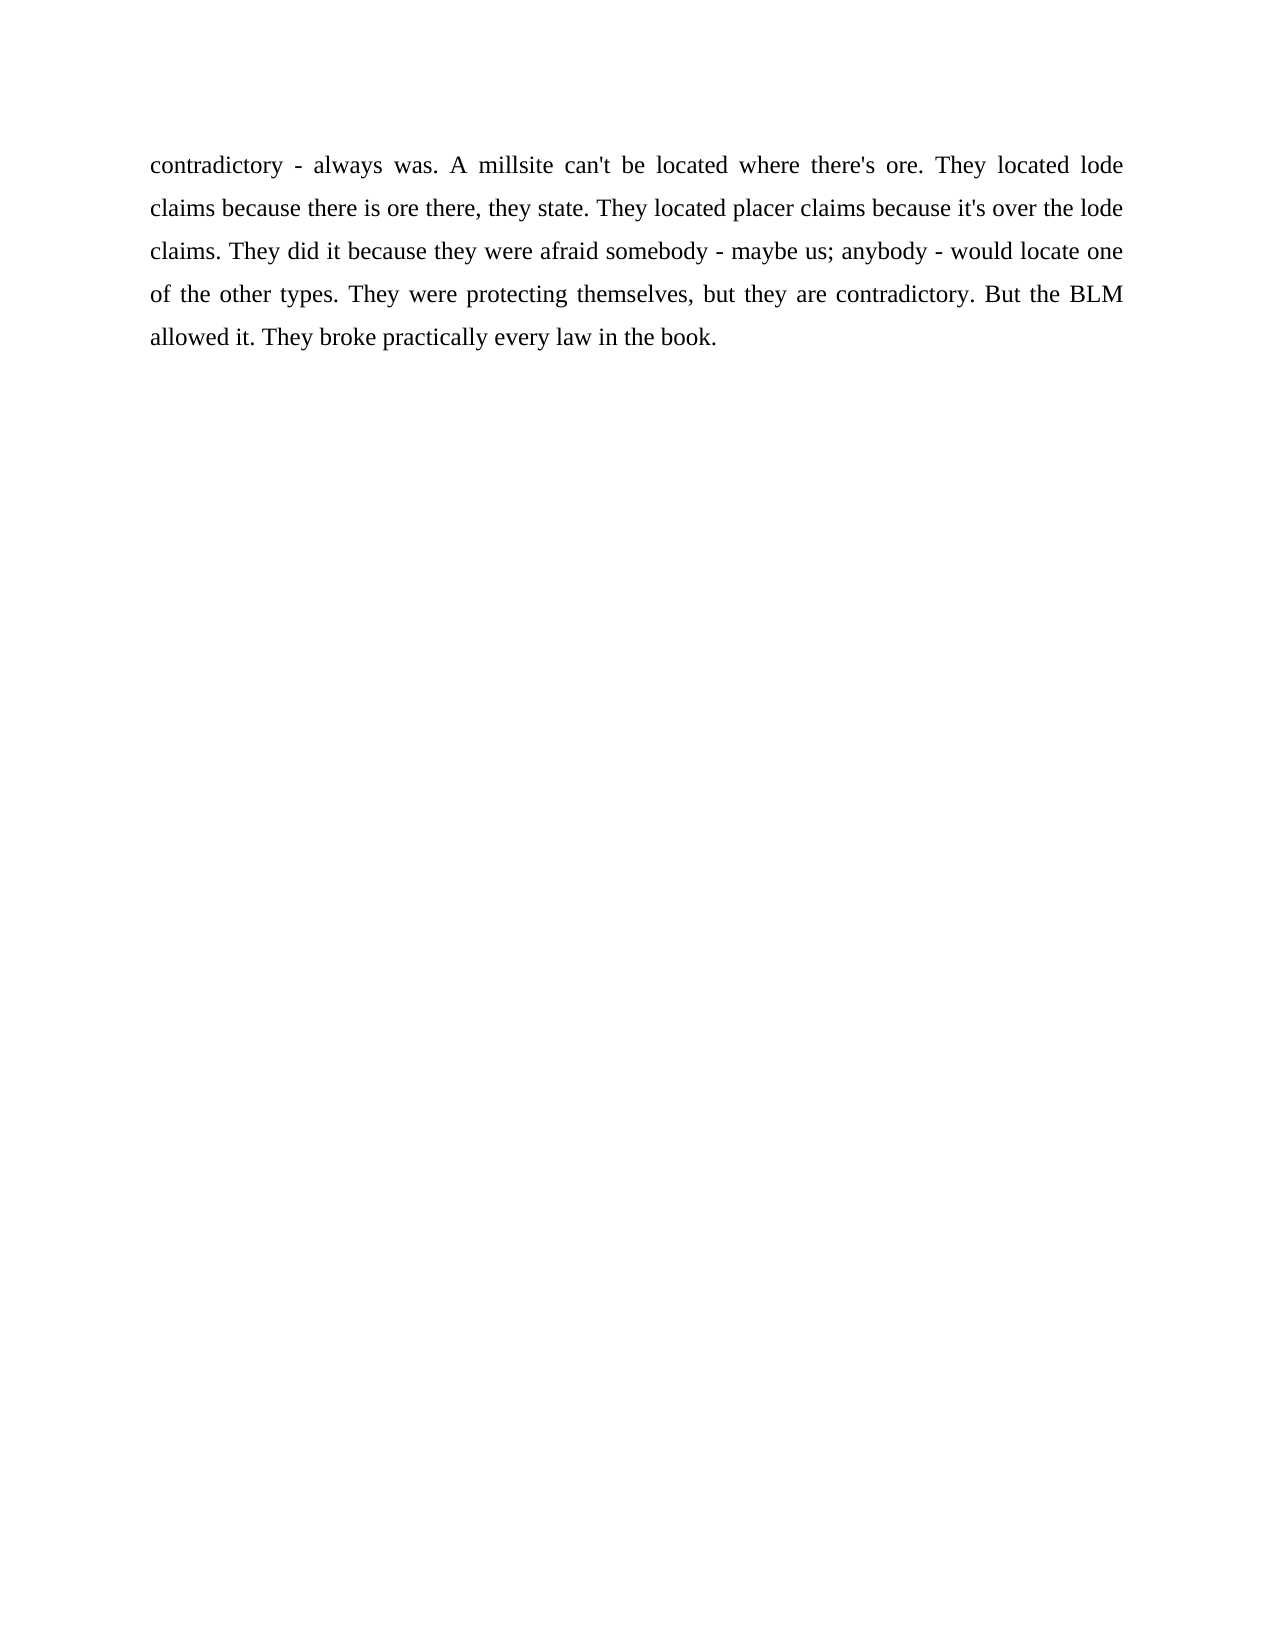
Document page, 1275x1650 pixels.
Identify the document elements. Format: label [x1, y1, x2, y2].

text [150, 150, 1125, 351]
